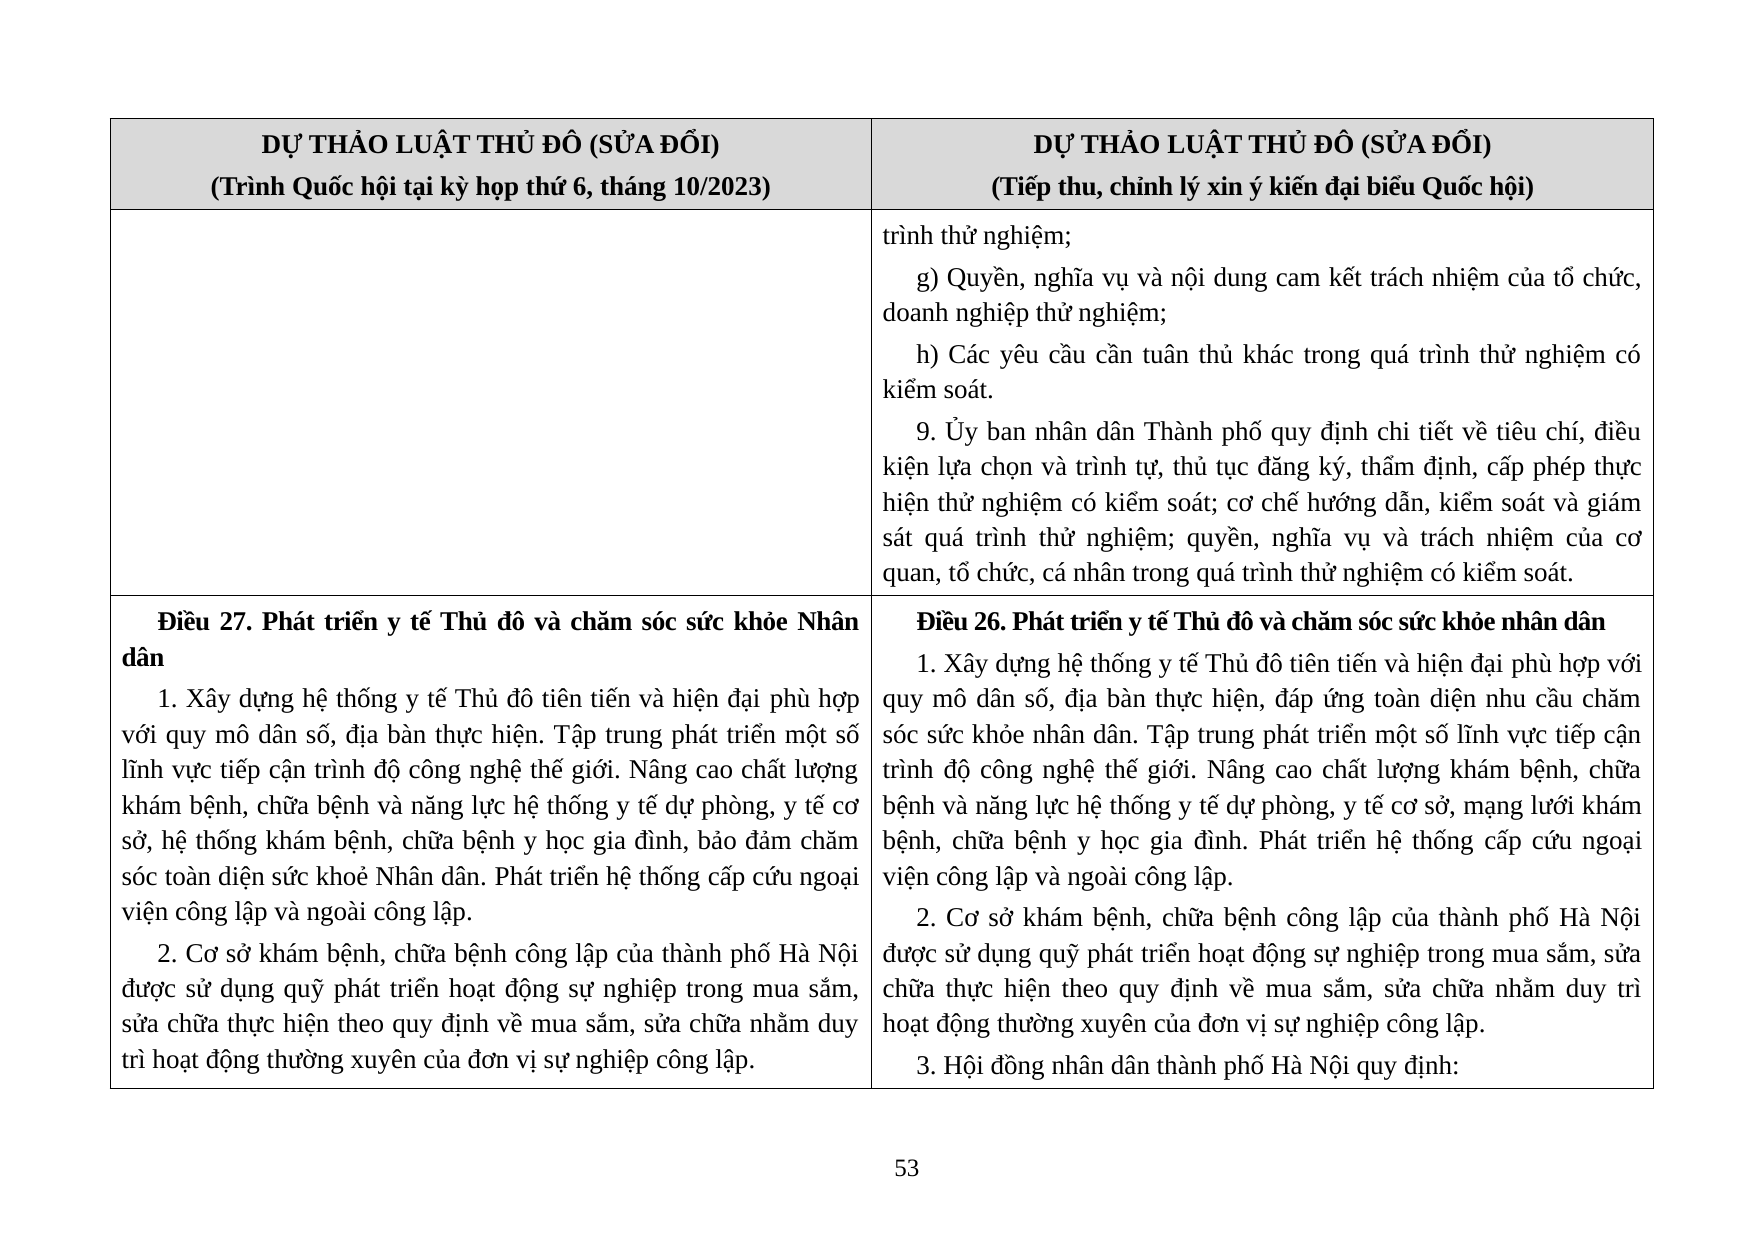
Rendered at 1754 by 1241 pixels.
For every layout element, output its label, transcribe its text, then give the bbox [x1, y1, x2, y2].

table_cell [111, 210, 871, 595]
table_header DỰ THẢO LUẬT THỦ ĐÔ (SỬA ĐỔI) (Trình Quốc hội tại kỳ họp thứ 6, tháng 10/2023) [111, 119, 871, 209]
table_header DỰ THẢO LUẬT THỦ ĐÔ (SỬA ĐỔI) (Tiếp thu, chỉnh lý xin ý kiến đại biểu Quốc hội) [872, 119, 1653, 209]
